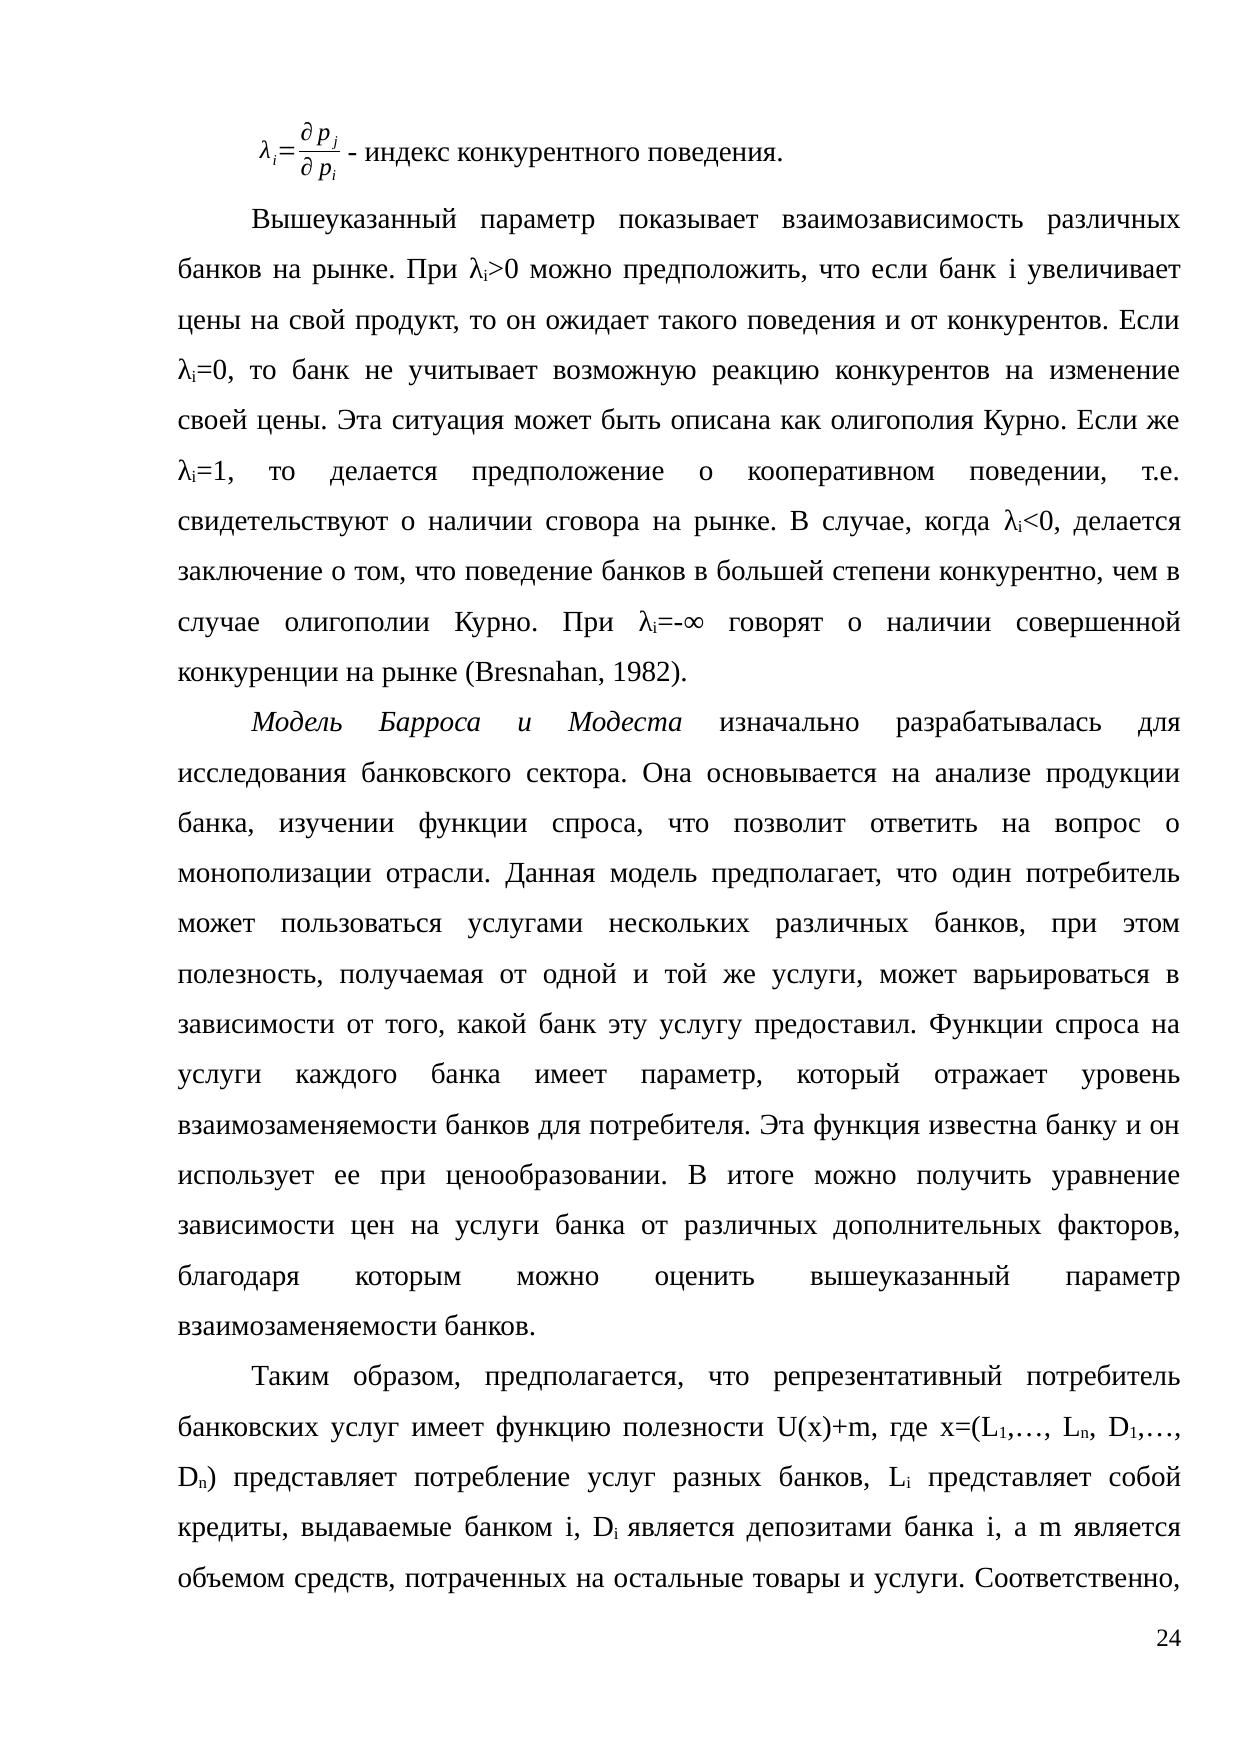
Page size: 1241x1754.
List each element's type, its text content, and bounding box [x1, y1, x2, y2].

text Вышеуказанный параметр показывает взаимозависимость различных банков на рынке. При λi>0 можно предположить, что если банк i увеличивает цены на свой продукт, то он ожидает такого поведения и от конкурентов. Если λi=0, то банк не учитывает возможную реакцию конкурентов на изменение своей цены. Эта ситуация может быть описана как олигополия Курно. Если же λi=1, то делается предположение о кооперативном поведении, т.е. свидетельствуют о наличии сговора на рынке. В случае, когда λi<0, делается заключение о том, что поведение банков в большей степени конкурентно, чем в случае олигополии Курно. При λi=-∞ говорят о наличии совершенной конкуренции на рынке (Bresnahan, 1982). [177, 201, 1181, 688]
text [177, 1358, 1181, 1593]
text Модель Барроса и Модеста изначально разрабатывалась для исследования банковского сектора. Она основывается на анализе продукции банка, изучении функции спроса, что позволит ответить на вопрос о монополизации отрасли. Данная модель предполагает, что один потребитель может пользоваться услугами нескольких различных банков, при этом полезность, получаемая от одной и той же услуги, может варьироваться в зависимости от того, какой банк эту услугу предоставил. Функции спроса на услуги каждого банка имеет параметр, который отражает уровень взаимозаменяемости банков для потребителя. Эта функция известна банку и он использует ее при ценообразовании. В итоге можно получить уравнение зависимости цен на услуги банка от различных дополнительных факторов, благодаря которым можно оценить вышеуказанный параметр взаимозаменяемости банков. [177, 704, 1181, 1342]
text - индекс конкурентного поведения. [177, 118, 1181, 184]
